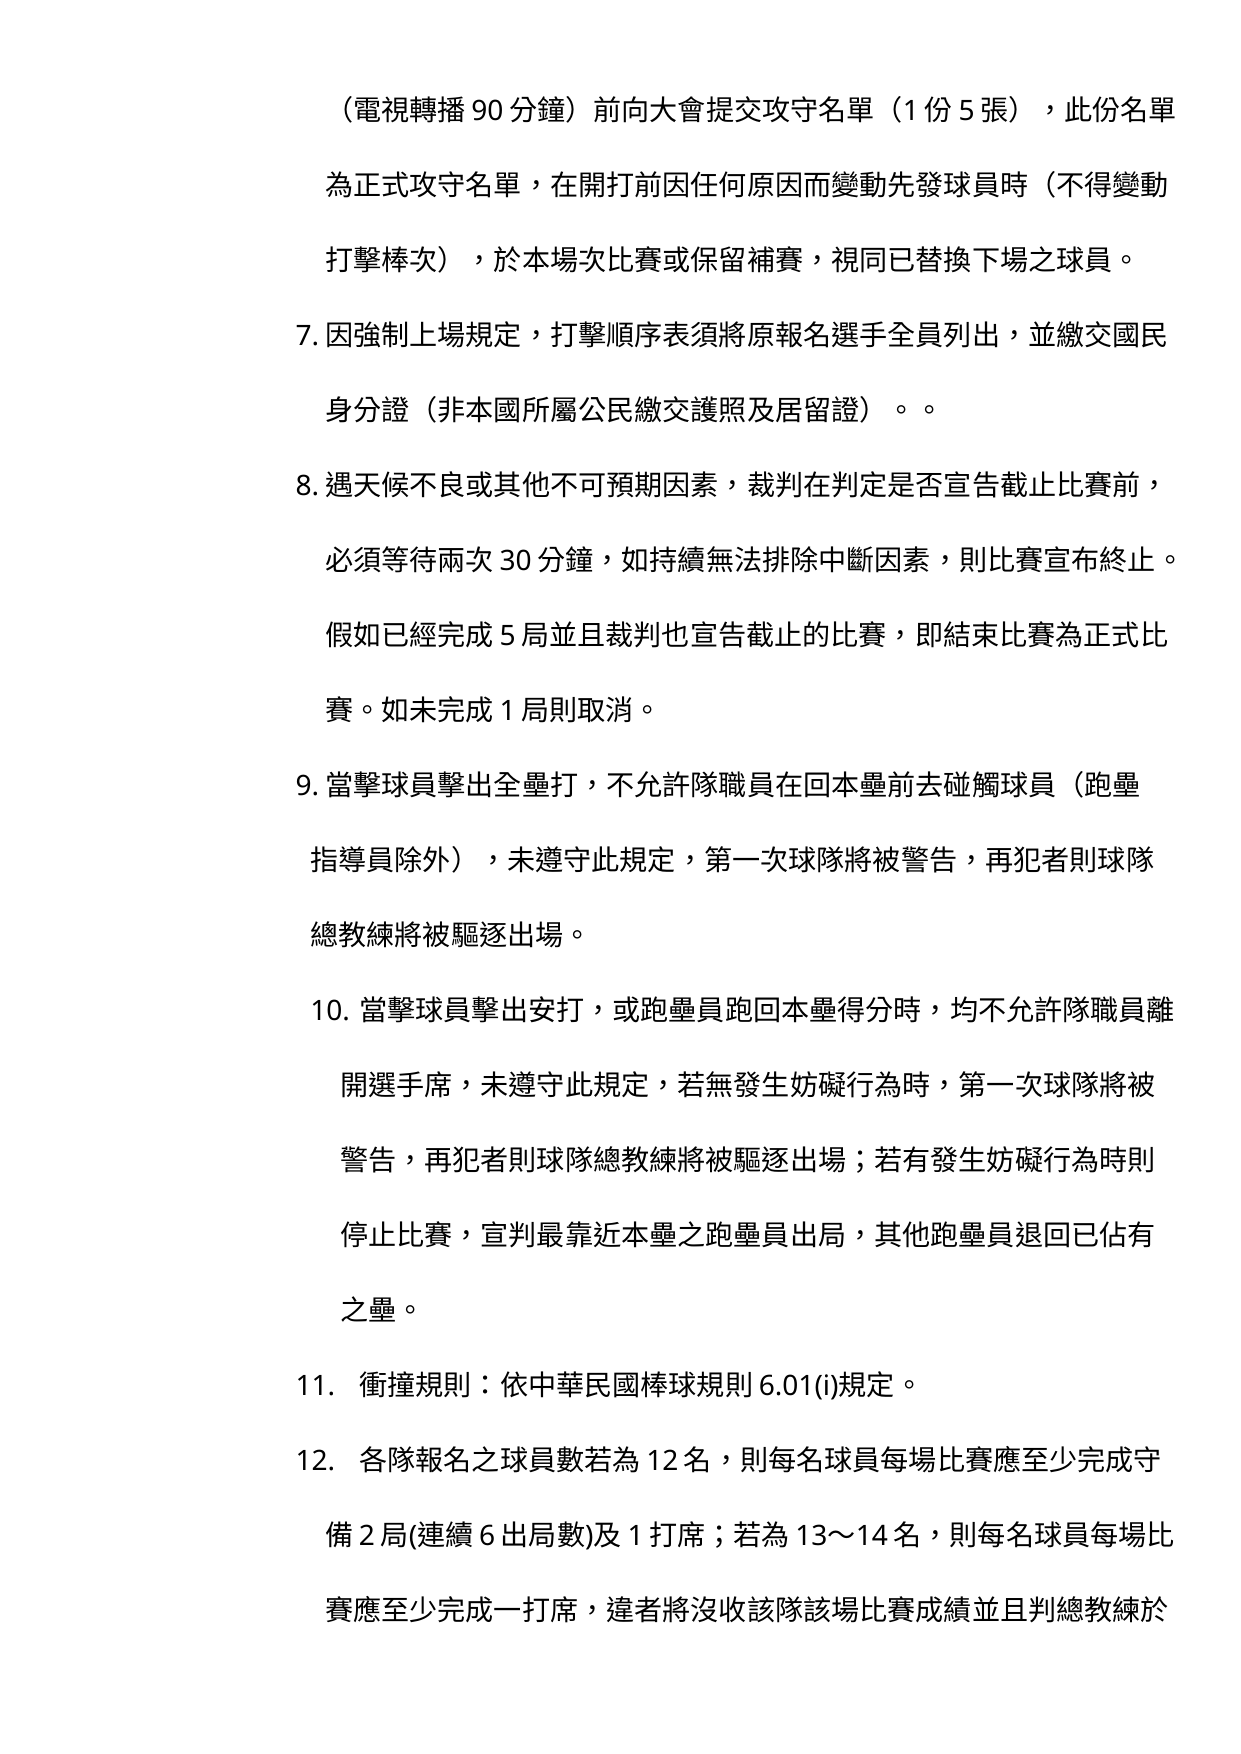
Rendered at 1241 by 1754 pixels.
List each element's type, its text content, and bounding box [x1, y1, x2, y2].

list 當擊球員擊出安打，或跑壘員跑回本壘得分時，均不允許隊職員離開選手席，未遵守此規定，若無發生妨礙行為時，第一次球隊將被警告，再犯者則球隊總教練將被驅逐出場；若有發生妨礙行為時則停止比賽，宣判最靠近本壘之跑壘員出局，其他跑壘員退回已佔有之壘。 [310, 971, 1181, 1346]
list 當擊球員擊出全壘打，不允許隊職員在回本壘前去碰觸球員（跑壘 [295, 746, 1181, 821]
list 因強制上場規定，打擊順序表須將原報名選手全員列出，並繳交國民身分證（非本國所屬公民繳交護照及居留證）。。 [295, 296, 1181, 446]
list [295, 1421, 1181, 1646]
list 指導員除外），未遵守此規定，第一次球隊將被警告，再犯者則球隊總教練將被驅逐出場。 [310, 821, 1181, 971]
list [295, 71, 1181, 296]
list 遇天候不良或其他不可預期因素，裁判在判定是否宣告截止比賽前，必須等待兩次30分鐘，如持續無法排除中斷因素，則比賽宣布終止。假如已經完成5局並且裁判也宣告截止的比賽，即結束比賽為正式比賽。如未完成1局則取消。 [295, 446, 1181, 746]
list 衝撞規則：依中華民國棒球規則6.01(i)規定。 [295, 1346, 1181, 1421]
